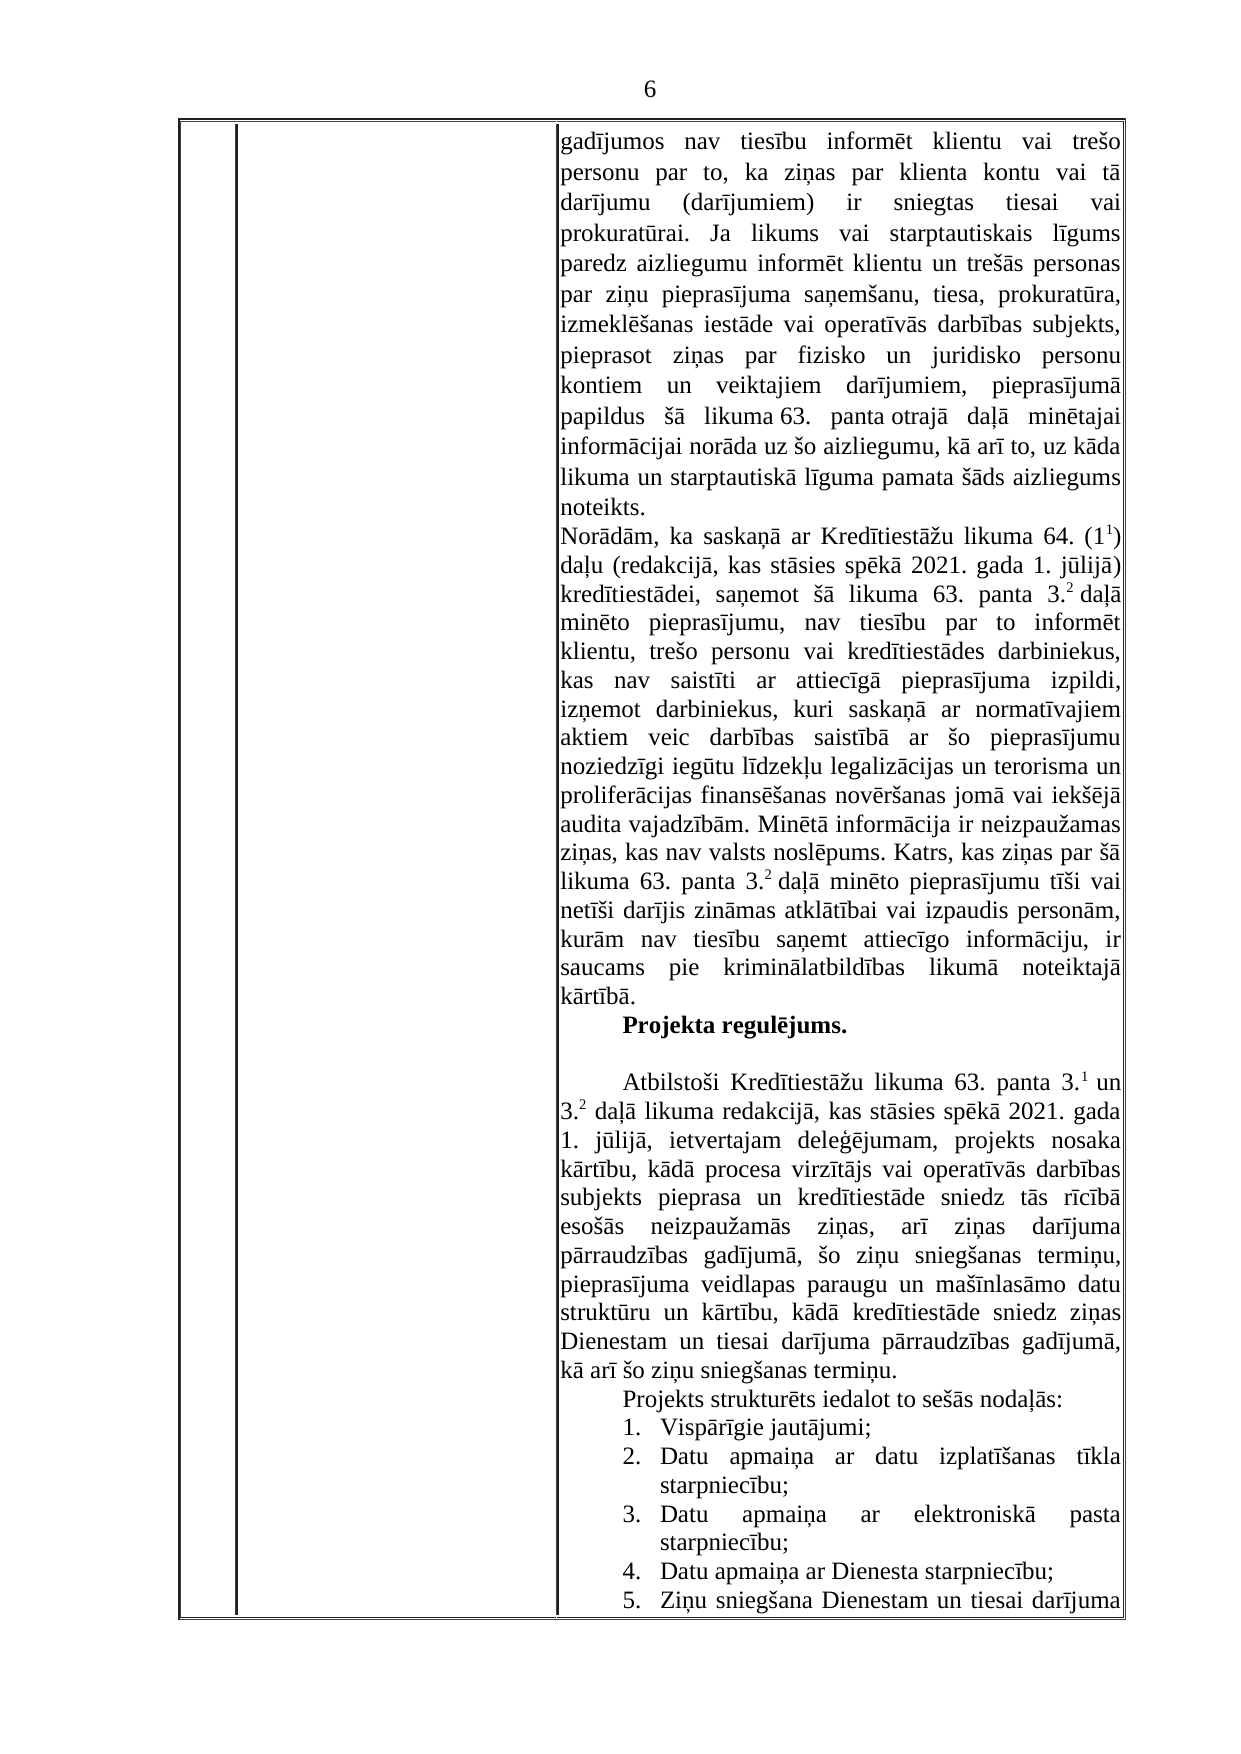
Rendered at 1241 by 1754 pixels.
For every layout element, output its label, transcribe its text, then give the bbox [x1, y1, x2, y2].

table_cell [236, 120, 557, 1617]
table_cell 2. [181, 122, 236, 1617]
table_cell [557, 122, 1123, 1617]
